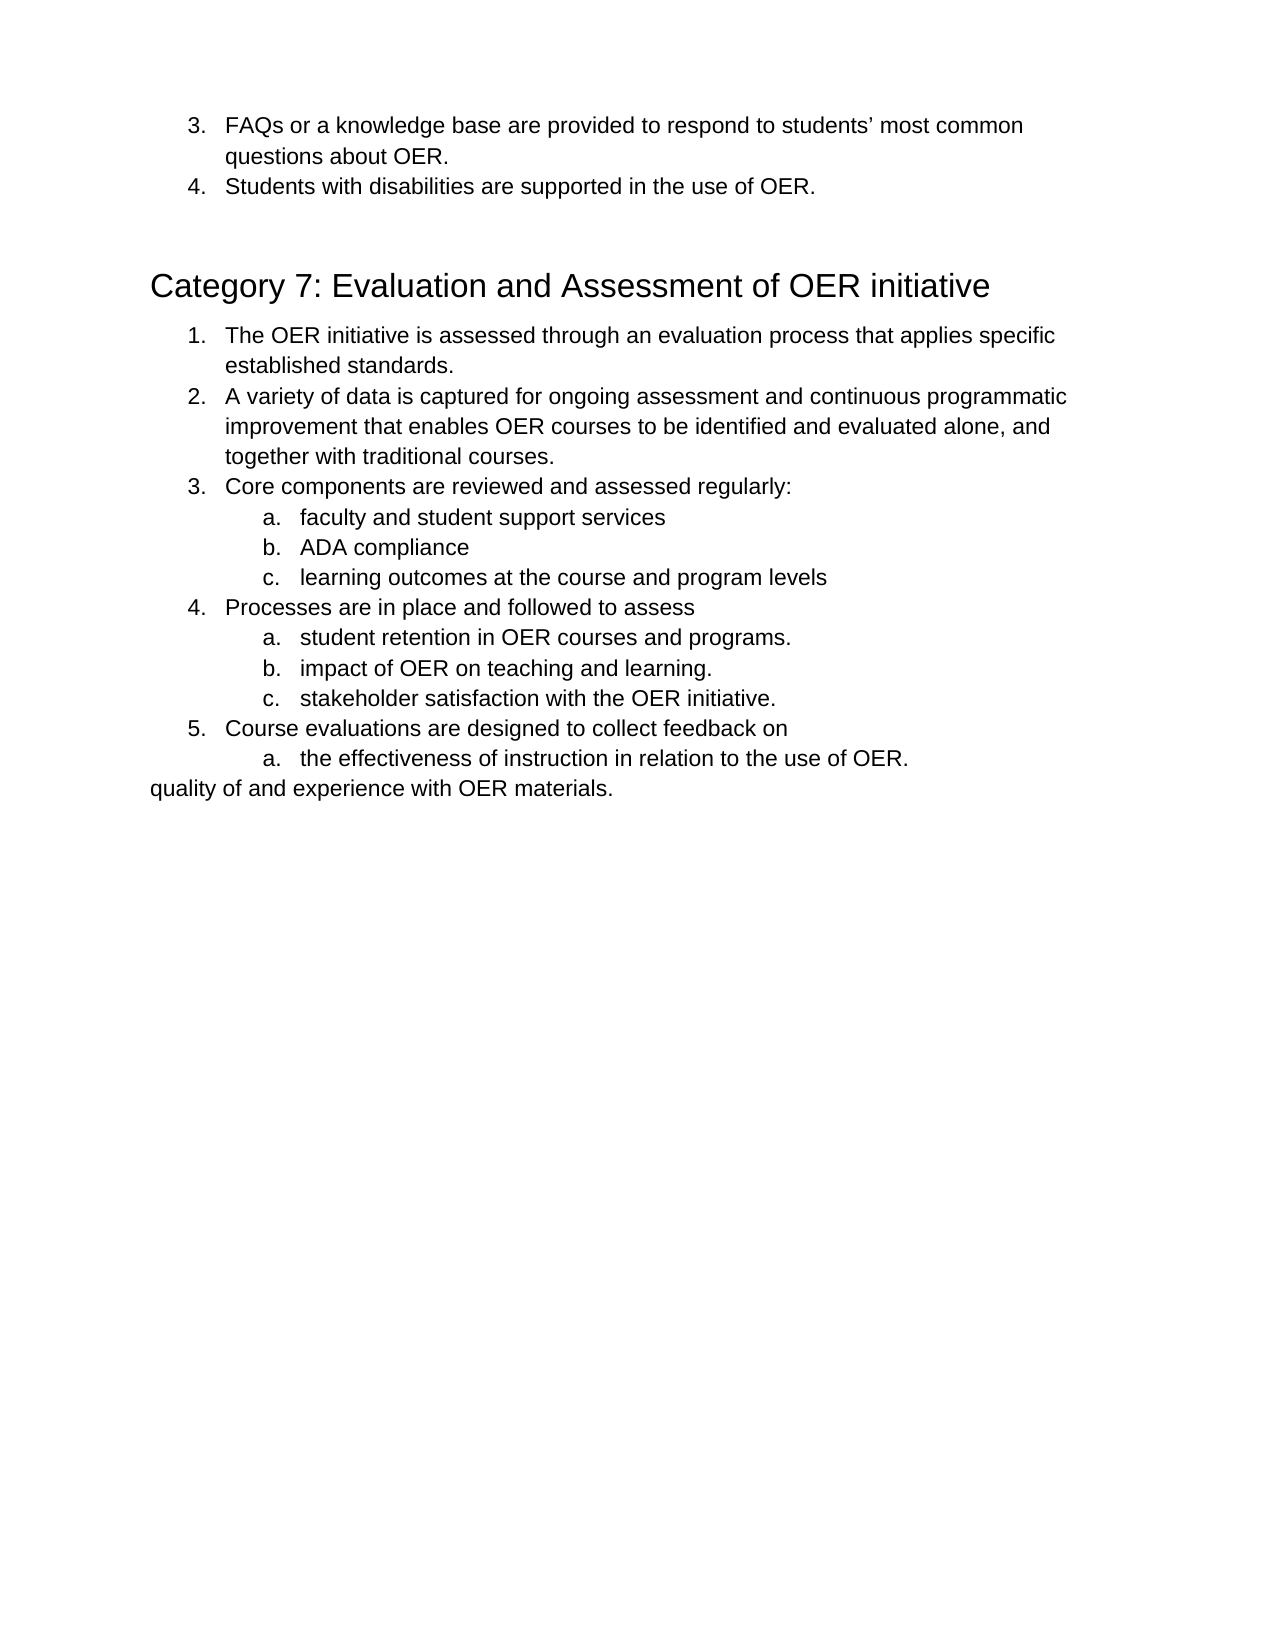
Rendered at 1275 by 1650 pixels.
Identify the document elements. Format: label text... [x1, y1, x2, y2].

list faculty and student support services [262, 503, 1125, 530]
list the effectiveness of instruction in relation to the use of OER. [262, 745, 1125, 772]
list learning outcomes at the course and program levels [262, 564, 1125, 590]
list Processes are in place and followed to assess [187, 594, 1125, 621]
list Course evaluations are designed to collect feedback on [187, 715, 1125, 741]
list impact of OER on teaching and learning. [262, 654, 1125, 681]
list student retention in OER courses and programs. [262, 624, 1125, 651]
text quality of and experience with OER materials. [150, 775, 1125, 802]
list The OER initiative is assessed through an evaluation process that applies specific established standards. [187, 322, 1125, 379]
subtitle Category 7: Evaluation and Assessment of OER initiative [150, 266, 1125, 304]
list A variety of data is captured for ongoing assessment and continuous programmatic improvement that enables OER courses to be identified and evaluated alone, and together with traditional courses. [187, 383, 1125, 469]
list FAQs or a knowledge base are provided to respond to students’ most common questions about OER. [187, 112, 1125, 169]
list stakeholder satisfaction with the OER initiative. [262, 685, 1125, 711]
list Core components are reviewed and assessed regularly: [187, 473, 1125, 500]
list Students with disabilities are supported in the use of OER. [187, 173, 1125, 199]
list ADA compliance [262, 534, 1125, 560]
